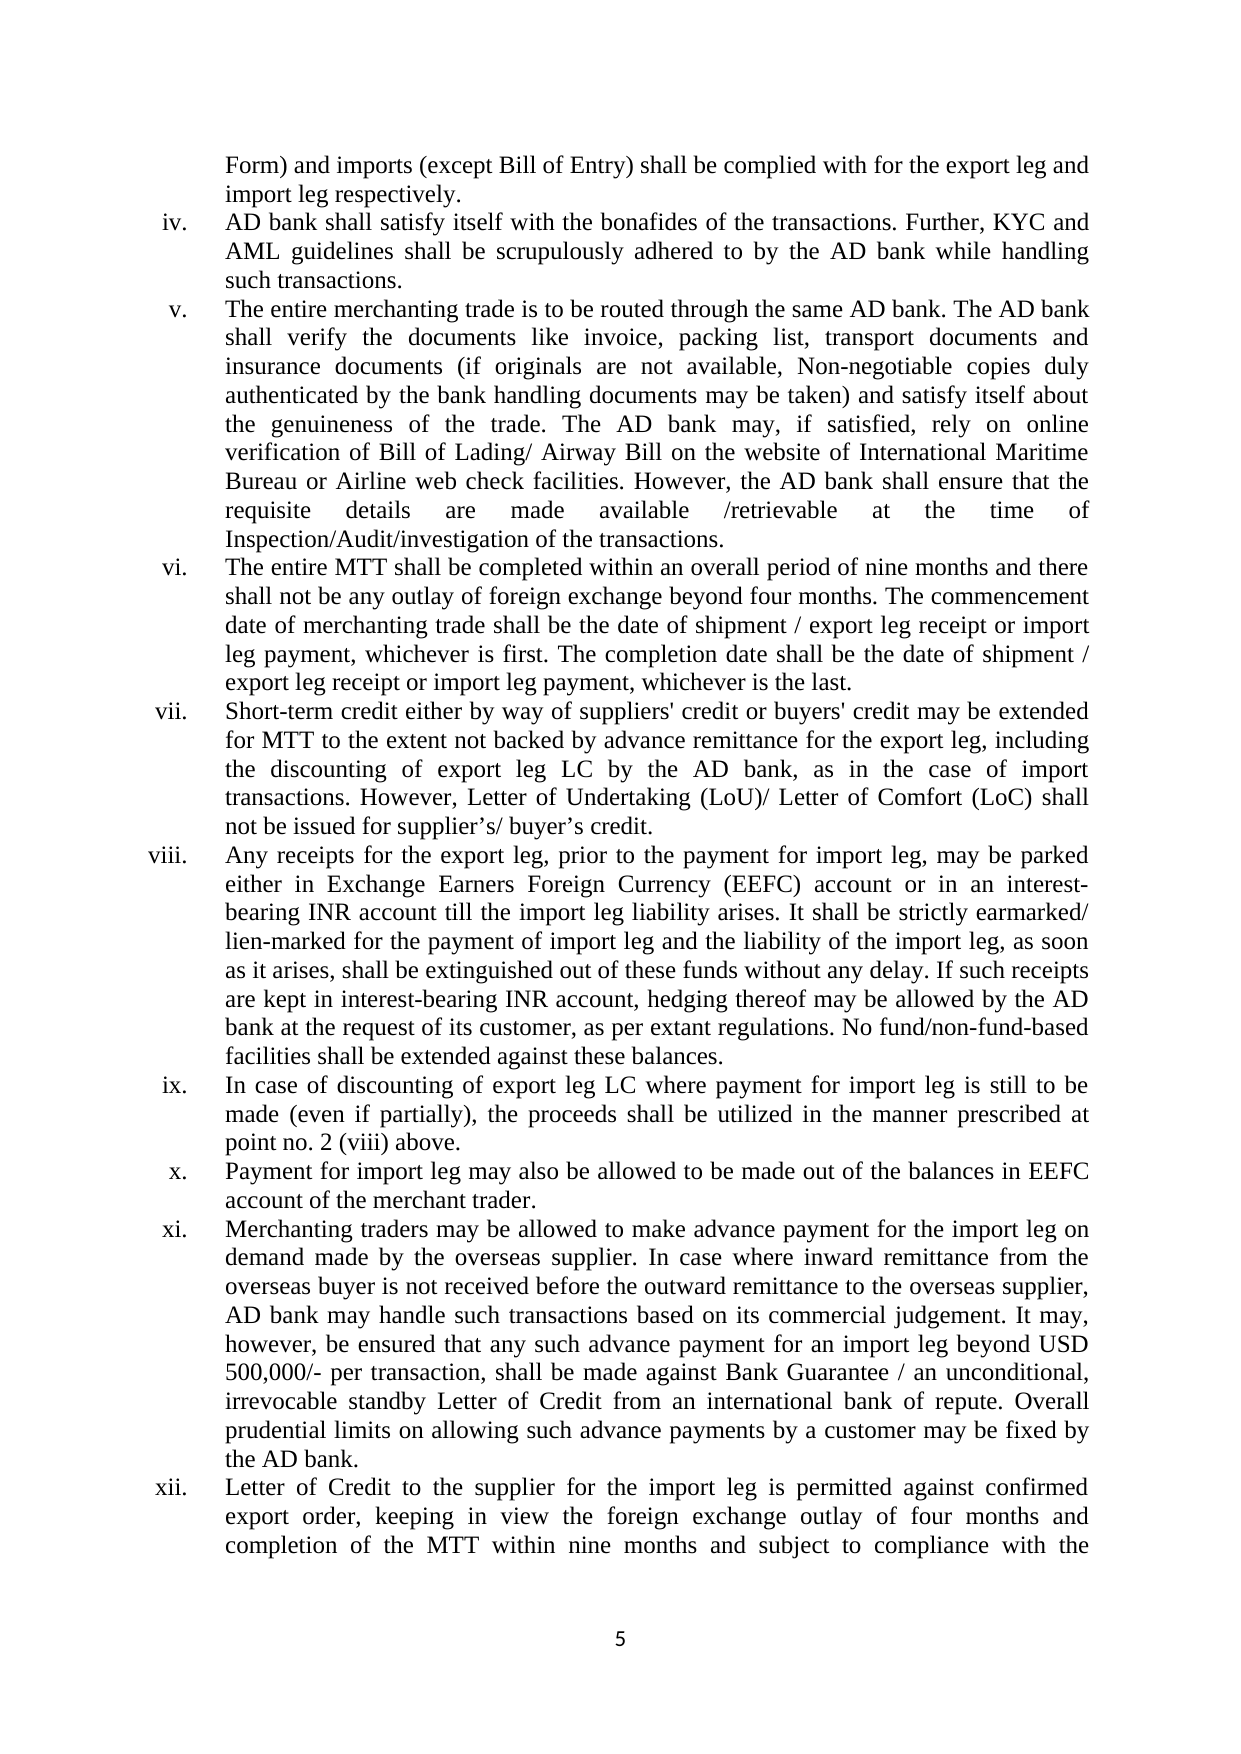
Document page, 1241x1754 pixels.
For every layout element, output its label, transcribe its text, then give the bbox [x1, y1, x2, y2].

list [187, 1472, 1090, 1559]
list Payment for import leg may also be allowed to be made out of the balances in EEFC account of the merchant trader. [187, 1156, 1090, 1214]
list In case of discounting of export leg LC where payment for import leg is still to be made (even if partially), the proceeds shall be utilized in the manner prescribed at point no. 2 (viii) above. [187, 1070, 1090, 1156]
list AD bank shall satisfy itself with the bonafides of the transactions. Further, KYC and AML guidelines shall be scrupulously adhered to by the AD bank while handling such transactions. [187, 207, 1090, 294]
list Short-term credit either by way of suppliers' credit or buyers' credit may be extended for MTT to the extent not backed by advance remittance for the export leg, including the discounting of export leg LC by the AD bank, as in the case of import transactions. However, Letter of Undertaking (LoU)/ Letter of Comfort (LoC) shall not be issued for supplier’s/ buyer’s credit. [187, 696, 1090, 840]
list The entire MTT shall be completed within an overall period of nine months and there shall not be any outlay of foreign exchange beyond four months. The commencement date of merchanting trade shall be the date of shipment / export leg receipt or import leg payment, whichever is first. The completion date shall be the date of shipment / export leg receipt or import leg payment, whichever is the last. [187, 552, 1090, 696]
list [187, 150, 1090, 207]
list Merchanting traders may be allowed to make advance payment for the import leg on demand made by the overseas supplier. In case where inward remittance from the overseas buyer is not received before the outward remittance to the overseas supplier, AD bank may handle such transactions based on its commercial judgement. It may, however, be ensured that any such advance payment for an import leg beyond USD 500,000/- per transaction, shall be made against Bank Guarantee / an unconditional, irrevocable standby Letter of Credit from an international bank of repute. Overall prudential limits on allowing such advance payments by a customer may be fixed by the AD bank. [187, 1214, 1090, 1472]
list The entire merchanting trade is to be routed through the same AD bank. The AD bank shall verify the documents like invoice, packing list, transport documents and insurance documents (if originals are not available, Non-negotiable copies duly authenticated by the bank handling documents may be taken) and satisfy itself about the genuineness of the trade. The AD bank may, if satisfied, rely on online verification of Bill of Lading/ Airway Bill on the website of International Maritime Bureau or Airline web check facilities. However, the AD bank shall ensure that the requisite details are made available /retrievable at the time of Inspection/Audit/investigation of the transactions. [187, 294, 1090, 552]
list Any receipts for the export leg, prior to the payment for import leg, may be parked either in Exchange Earners Foreign Currency (EEFC) account or in an interest-bearing INR account till the import leg liability arises. It shall be strictly earmarked/ lien-marked for the payment of import leg and the liability of the import leg, as soon as it arises, shall be extinguished out of these funds without any delay. If such receipts are kept in interest-bearing INR account, hedging thereof may be allowed by the AD bank at the request of its customer, as per extant regulations. No fund/non-fund-based facilities shall be extended against these balances. [187, 840, 1090, 1070]
